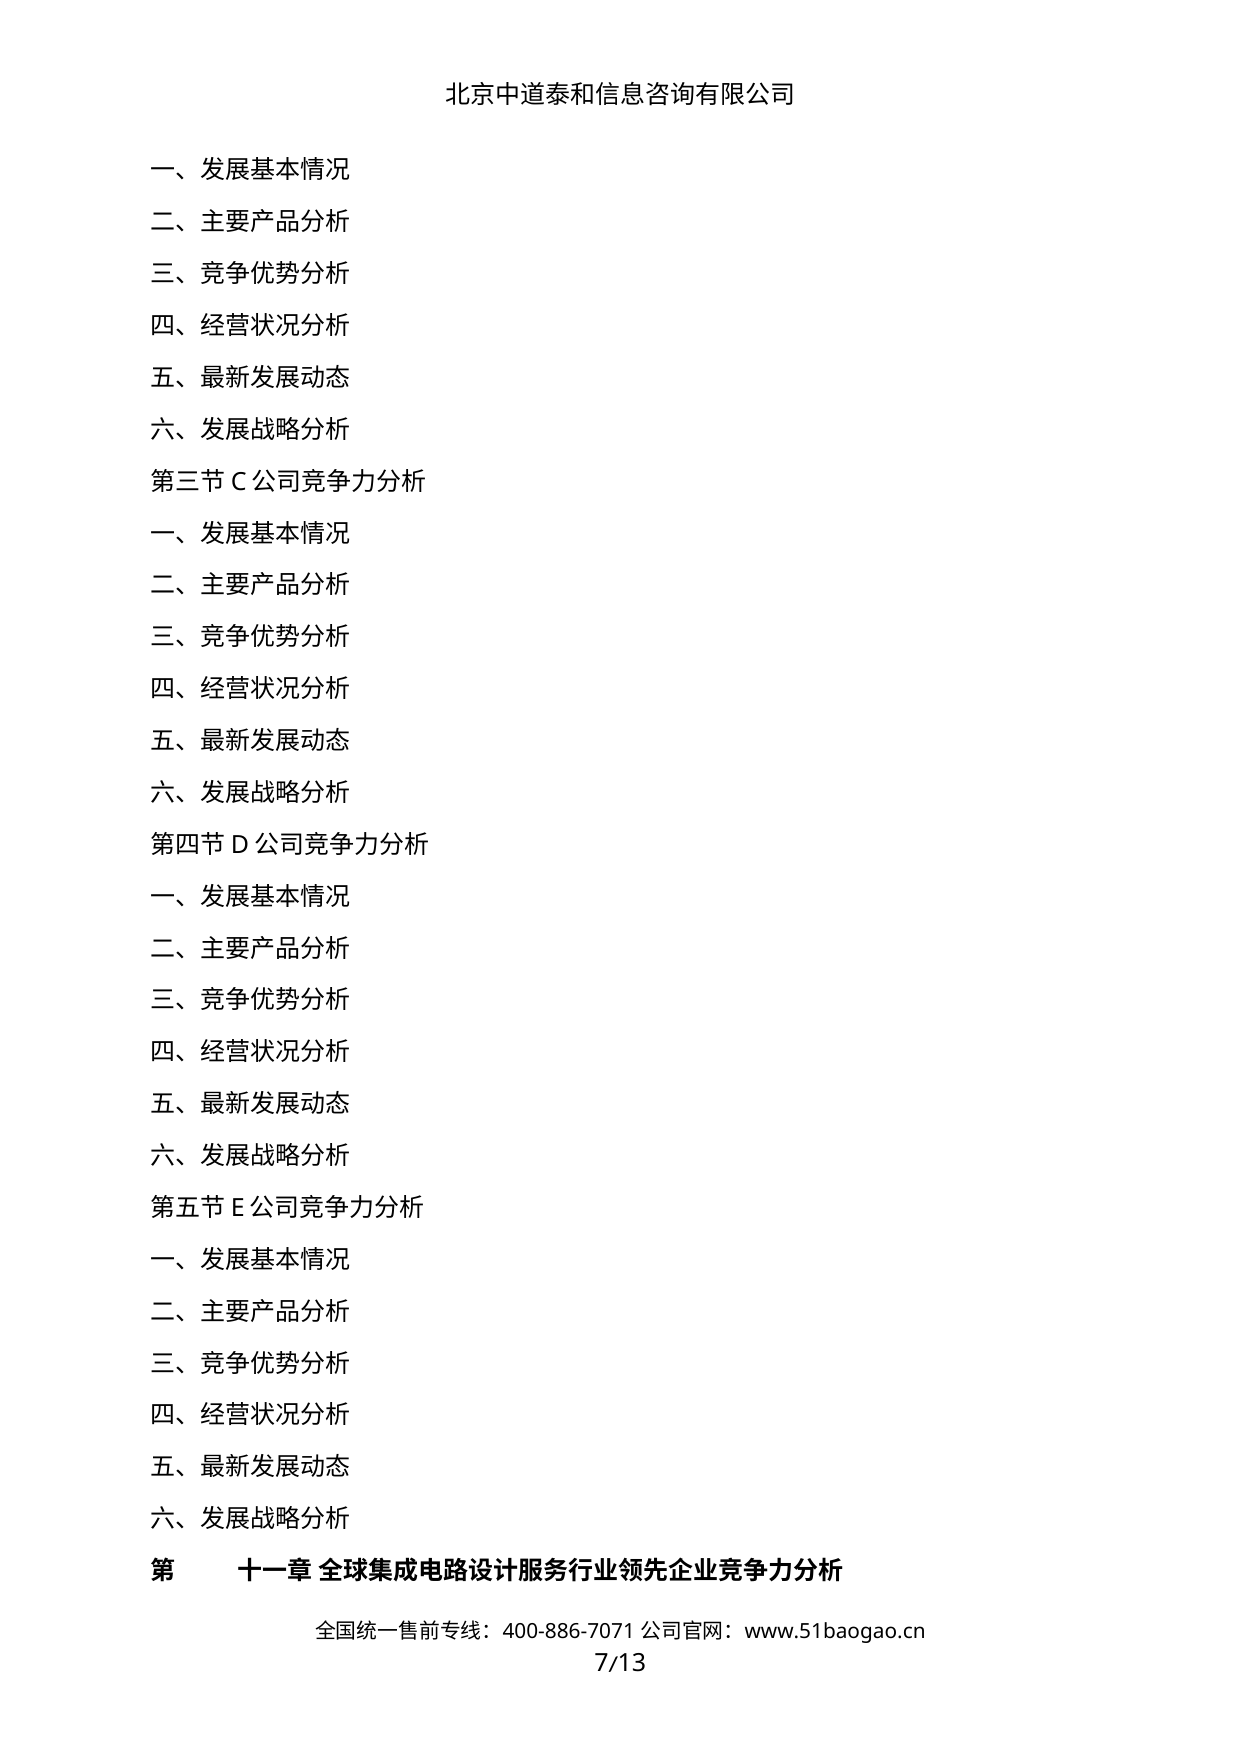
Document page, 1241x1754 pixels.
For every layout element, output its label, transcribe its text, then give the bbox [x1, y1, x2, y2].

text 四、经营状况分析 [150, 669, 1090, 705]
text 五、最新发展动态 [150, 721, 1090, 757]
text 第 十一章 全球集成电路设计服务行业领先企业竞争力分析 [150, 1551, 1090, 1587]
text 四、经营状况分析 [150, 1395, 1090, 1431]
text 四、经营状况分析 [150, 306, 1090, 342]
text 三、竞争优势分析 [150, 617, 1090, 653]
text 第四节 D公司竞争力分析 [150, 824, 1090, 861]
text 五、最新发展动态 [150, 357, 1090, 394]
text 五、最新发展动态 [150, 1084, 1090, 1120]
text 一、发展基本情况 [150, 876, 1090, 912]
text 六、发展战略分析 [150, 772, 1090, 809]
text 一、发展基本情况 [150, 150, 1090, 186]
text 三、竞争优势分析 [150, 980, 1090, 1016]
text 四、经营状况分析 [150, 1032, 1090, 1068]
text 第三节 C公司竞争力分析 [150, 461, 1090, 497]
text 五、最新发展动态 [150, 1447, 1090, 1483]
text 二、主要产品分析 [150, 202, 1090, 238]
text 三、竞争优势分析 [150, 254, 1090, 290]
text 第五节 E公司竞争力分析 [150, 1187, 1090, 1224]
text 二、主要产品分析 [150, 565, 1090, 601]
text 一、发展基本情况 [150, 513, 1090, 549]
text 六、发展战略分析 [150, 1136, 1090, 1172]
text 二、主要产品分析 [150, 1291, 1090, 1327]
text 六、发展战略分析 [150, 1499, 1090, 1535]
text 一、发展基本情况 [150, 1239, 1090, 1276]
text 二、主要产品分析 [150, 928, 1090, 964]
text 三、竞争优势分析 [150, 1343, 1090, 1379]
text 六、发展战略分析 [150, 409, 1090, 446]
